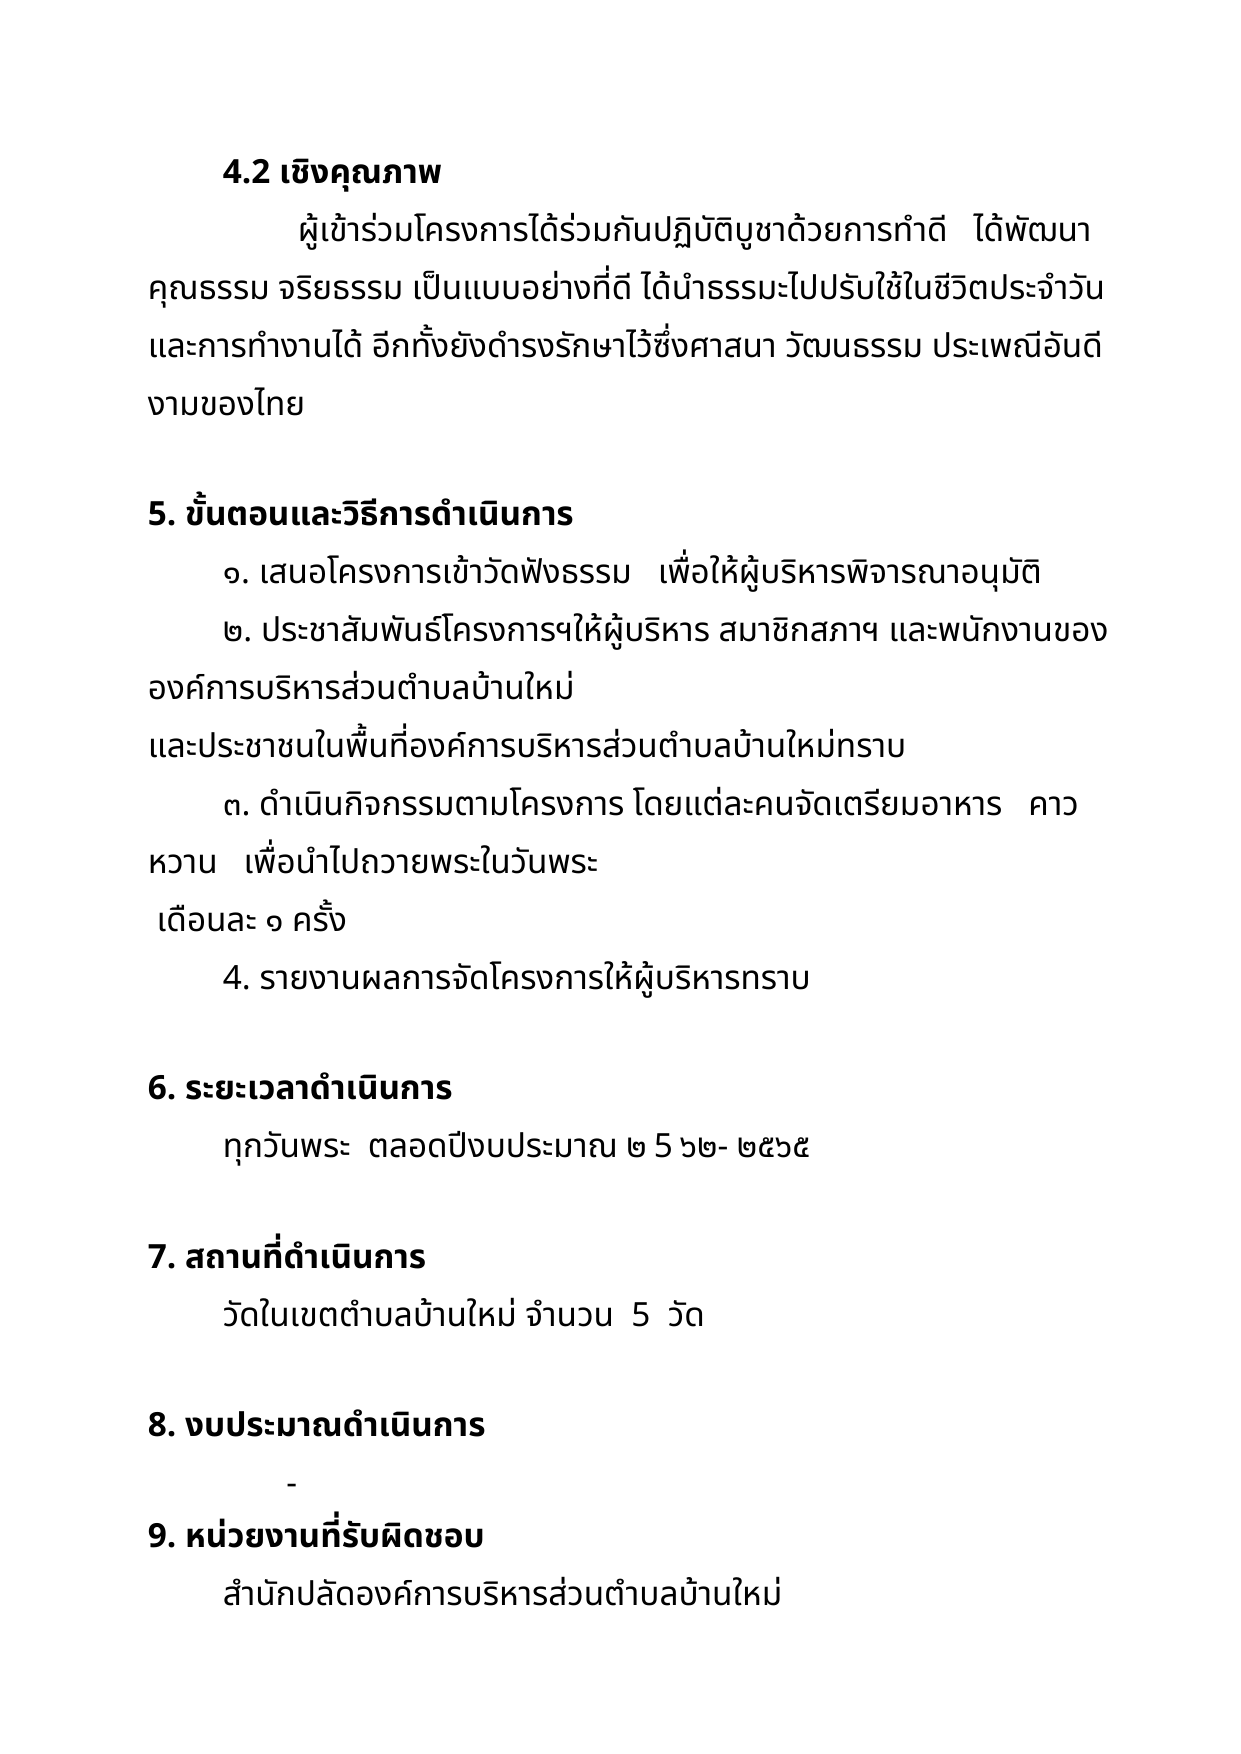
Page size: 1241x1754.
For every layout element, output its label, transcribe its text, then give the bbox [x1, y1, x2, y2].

text และประชาชนในพื้นที่องค์การบริหารส่วนตำบลบ้านใหม่ทราบ [148, 722, 1122, 772]
text 4. รายงานผลการจัดโครงการให้ผู้บริหารทราบ [148, 954, 1122, 1004]
text วัดในเขตตำบลบ้านใหม่ จำนวน 5 วัด [148, 1291, 1122, 1341]
text 7. สถานที่ดำเนินการ [148, 1233, 1122, 1283]
text ผู้เข้าร่วมโครงการได้ร่วมกันปฏิบัติบูชาด้วยการทำดี ได้พัฒนาคุณธรรม จริยธรรม เป็นแบบอย่างที่ดี ได้นำธรรมะไปปรับใช้ในชีวิตประจำวันและการทำงานได้ อีกทั้งยังดำรงรักษาไว้ซึ่งศาสนา วัฒนธรรม ประเพณีอันดีงามของไทย [148, 206, 1122, 430]
text 4.2 เชิงคุณภาพ [148, 148, 1122, 198]
text ๒. ประชาสัมพันธ์โครงการฯให้ผู้บริหาร สมาชิกสภาฯ และพนักงานขององค์การบริหารส่วนตำบลบ้านใหม่ [148, 606, 1122, 714]
text 8. งบประมาณดำเนินการ [148, 1401, 1122, 1452]
text ๑. เสนอโครงการเข้าวัดฟังธรรม เพื่อให้ผู้บริหารพิจารณาอนุมัติ [148, 548, 1122, 598]
text เดือนละ ๑ ครั้ง [148, 896, 1122, 946]
text 5. ขั้นตอนและวิธีการดำเนินการ [148, 490, 1122, 540]
text 9. หน่วยงานที่รับผิดชอบ [148, 1511, 1122, 1562]
text 6. ระยะเวลาดำเนินการ [148, 1064, 1122, 1115]
text - [148, 1459, 1122, 1504]
text ทุกวันพระ ตลอดปีงบประมาณ ๒5๖๒- ๒๕๖๕ [148, 1122, 1122, 1173]
text สำนักปลัดองค์การบริหารส่วนตำบลบ้านใหม่ [148, 1569, 1122, 1620]
text ๓. ดำเนินกิจกรรมตามโครงการ โดยแต่ละคนจัดเตรียมอาหาร คาวหวาน เพื่อนำไปถวายพระในวันพระ [148, 780, 1122, 888]
